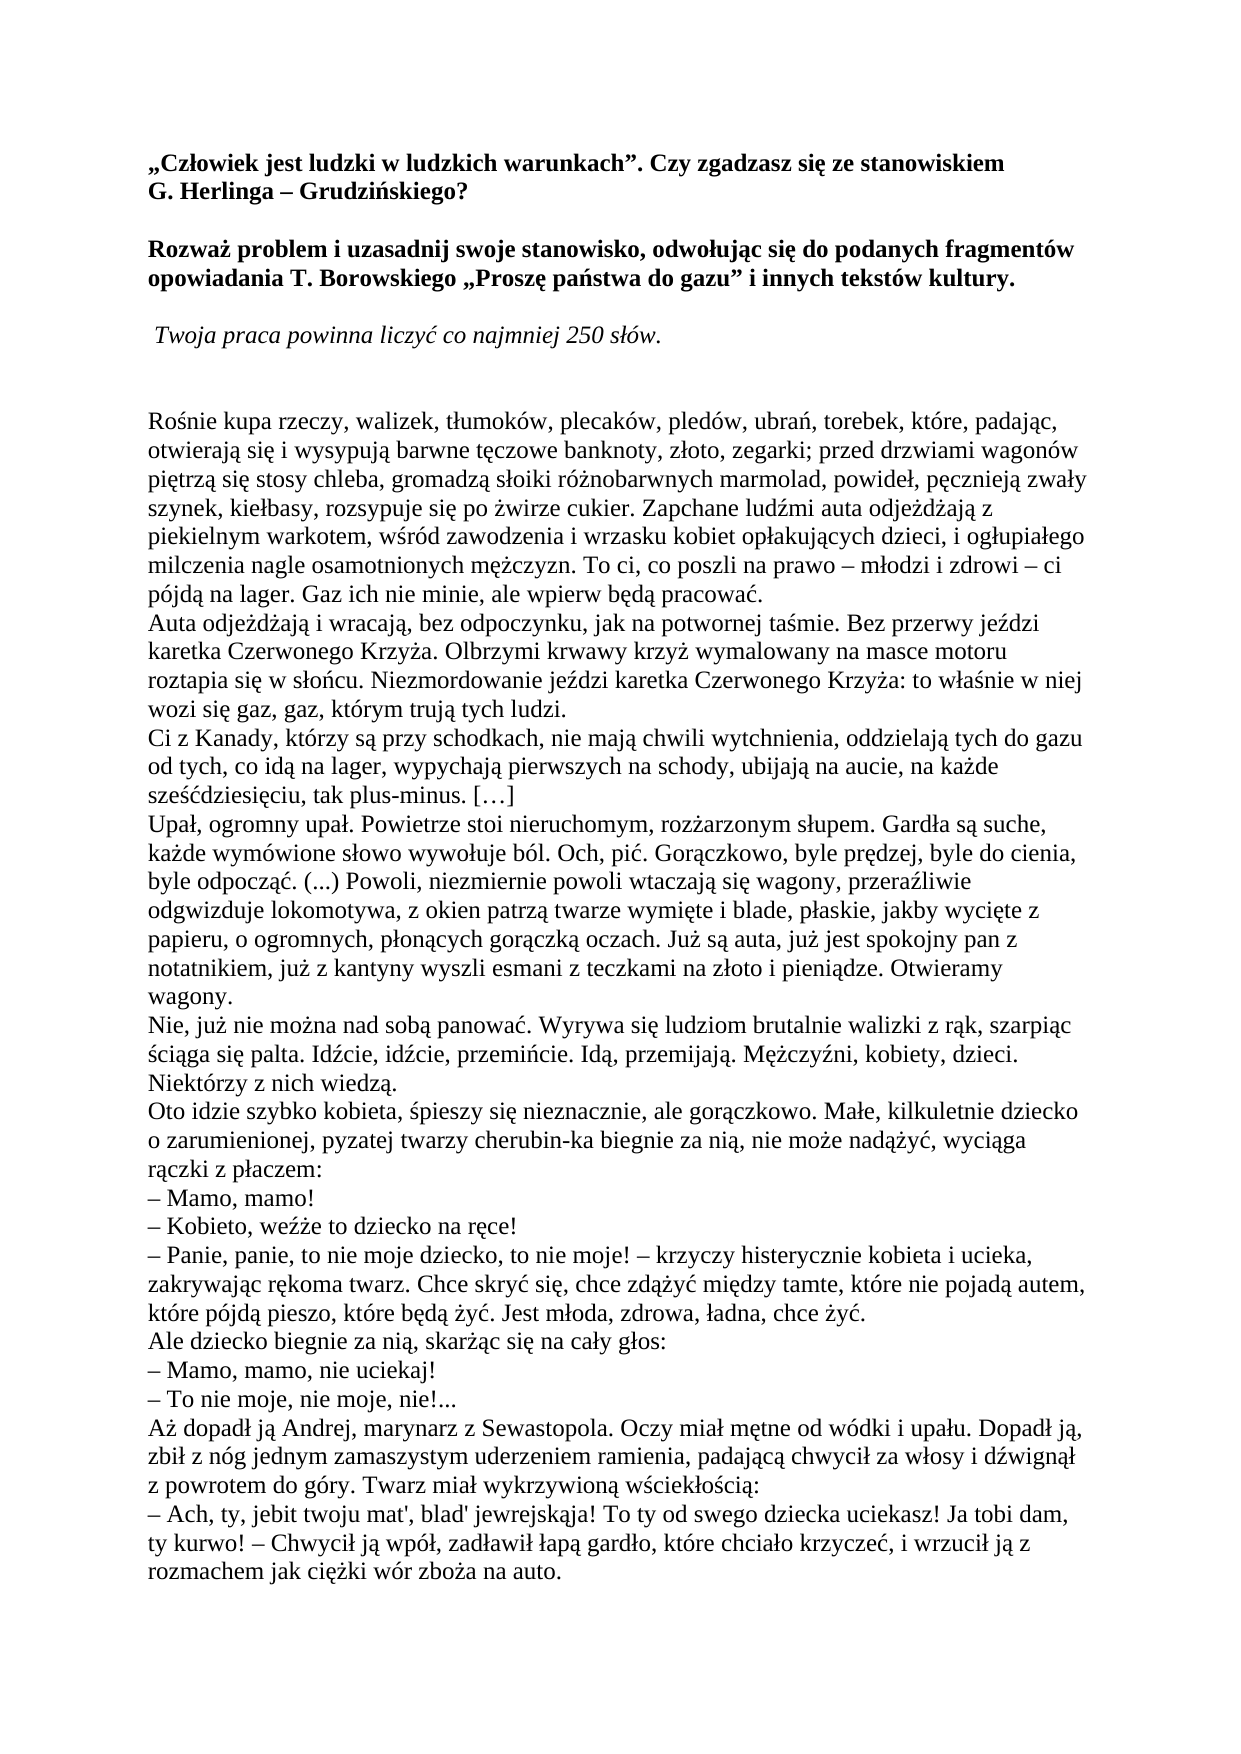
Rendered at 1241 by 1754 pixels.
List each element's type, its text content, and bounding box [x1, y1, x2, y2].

text Rozważ problem i uzasadnij swoje stanowisko, odwołując się do podanych fragmentów opowiadania T. Borowskiego „Proszę państwa do gazu” i innych tekstów kultury. [148, 234, 1093, 291]
text Rośnie kupa rzeczy, walizek, tłumoków, plecaków, pledów, ubrań, torebek, które, padając, otwierają się i wysypują barwne tęczowe banknoty, złoto, zegarki; przed drzwiami wagonów piętrzą się stosy chleba, gromadzą słoiki różnobarwnych marmolad, powideł, pęcznieją zwały szynek, kiełbasy, rozsypuje się po żwirze cukier. Zapchane ludźmi auta odjeżdżają z piekielnym warkotem, wśród zawodzenia i wrzasku kobiet opłakujących dzieci, i ogłupiałego milczenia nagle osamotnionych mężczyzn. To ci, co poszli na prawo – młodzi i zdrowi – ci pójdą na lager. Gaz ich nie minie, ale wpierw będą pracować. [148, 406, 1093, 608]
text Upał, ogromny upał. Powietrze stoi nieruchomym, rozżarzonym słupem. Gardła są suche, każde wymówione słowo wywołuje ból. Och, pić. Gorączkowo, byle prędzej, byle do cienia, byle odpocząć. (...) Powoli, niezmiernie powoli wtaczają się wagony, przeraźliwie odgwizduje lokomotywa, z okien patrzą twarze wymięte i blade, płaskie, jakby wycięte z papieru, o ogromnych, płonących gorączką oczach. Już są auta, już jest spokojny pan z notatnikiem, już z kantyny wyszli esmani z teczkami na złoto i pieniądze. Otwieramy wagony. [148, 809, 1093, 1010]
text Aż dopadł ją Andrej, marynarz z Sewastopola. Oczy miał mętne od wódki i upału. Dopadł ją, zbił z nóg jednym zamaszystym uderzeniem ramienia, padającą chwycił za włosy i dźwignął z powrotem do góry. Twarz miał wykrzywioną wściekłością: [148, 1413, 1093, 1499]
text Oto idzie szybko kobieta, śpieszy się nieznacznie, ale gorączkowo. Małe, kilkuletnie dziecko o zarumienionej, pyzatej twarzy cherubin-ka biegnie za nią, nie może nadążyć, wyciąga rączki z płaczem: [148, 1096, 1093, 1183]
text „Człowiek jest ludzki w ludzkich warunkach”. Czy zgadzasz się ze stanowiskiem G. Herlinga – Grudzińskiego? [148, 148, 1093, 205]
text Ale dziecko biegnie za nią, skarżąc się na cały głos: – Mamo, mamo, nie uciekaj! – To nie moje, nie moje, nie!... [148, 1326, 1093, 1413]
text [148, 1499, 1093, 1585]
text – Mamo, mamo! – Kobieto, weźże to dziecko na ręce! – Panie, panie, to nie moje dziecko, to nie moje! – krzyczy histerycznie kobieta i ucieka, zakrywając rękoma twarz. Chce skryć się, chce zdążyć między tamte, które nie pojadą autem, które pójdą pieszo, które będą żyć. Jest młoda, zdrowa, ładna, chce żyć. [148, 1183, 1093, 1326]
text Ci z Kanady, którzy są przy schodkach, nie mają chwili wytchnienia, oddzielają tych do gazu od tych, co idą na lager, wypychają pierwszych na schody, ubijają na aucie, na każde sześćdziesięciu, tak plus-minus. […] [148, 723, 1093, 809]
text Auta odjeżdżają i wracają, bez odpoczynku, jak na potwornej taśmie. Bez przerwy jeździ karetka Czerwonego Krzyża. Olbrzymi krwawy krzyż wymalowany na masce motoru roztapia się w słońcu. Niezmordowanie jeździ karetka Czerwonego Krzyża: to właśnie w niej wozi się gaz, gaz, którym trują tych ludzi. [148, 608, 1093, 723]
text Twoja praca powinna liczyć co najmniej 250 słów. [148, 291, 1093, 349]
text Nie, już nie można nad sobą panować. Wyrywa się ludziom brutalnie walizki z rąk, szarpiąc ściąga się palta. Idźcie, idźcie, przemińcie. Idą, przemijają. Mężczyźni, kobiety, dzieci. Niektórzy z nich wiedzą. [148, 1010, 1093, 1096]
